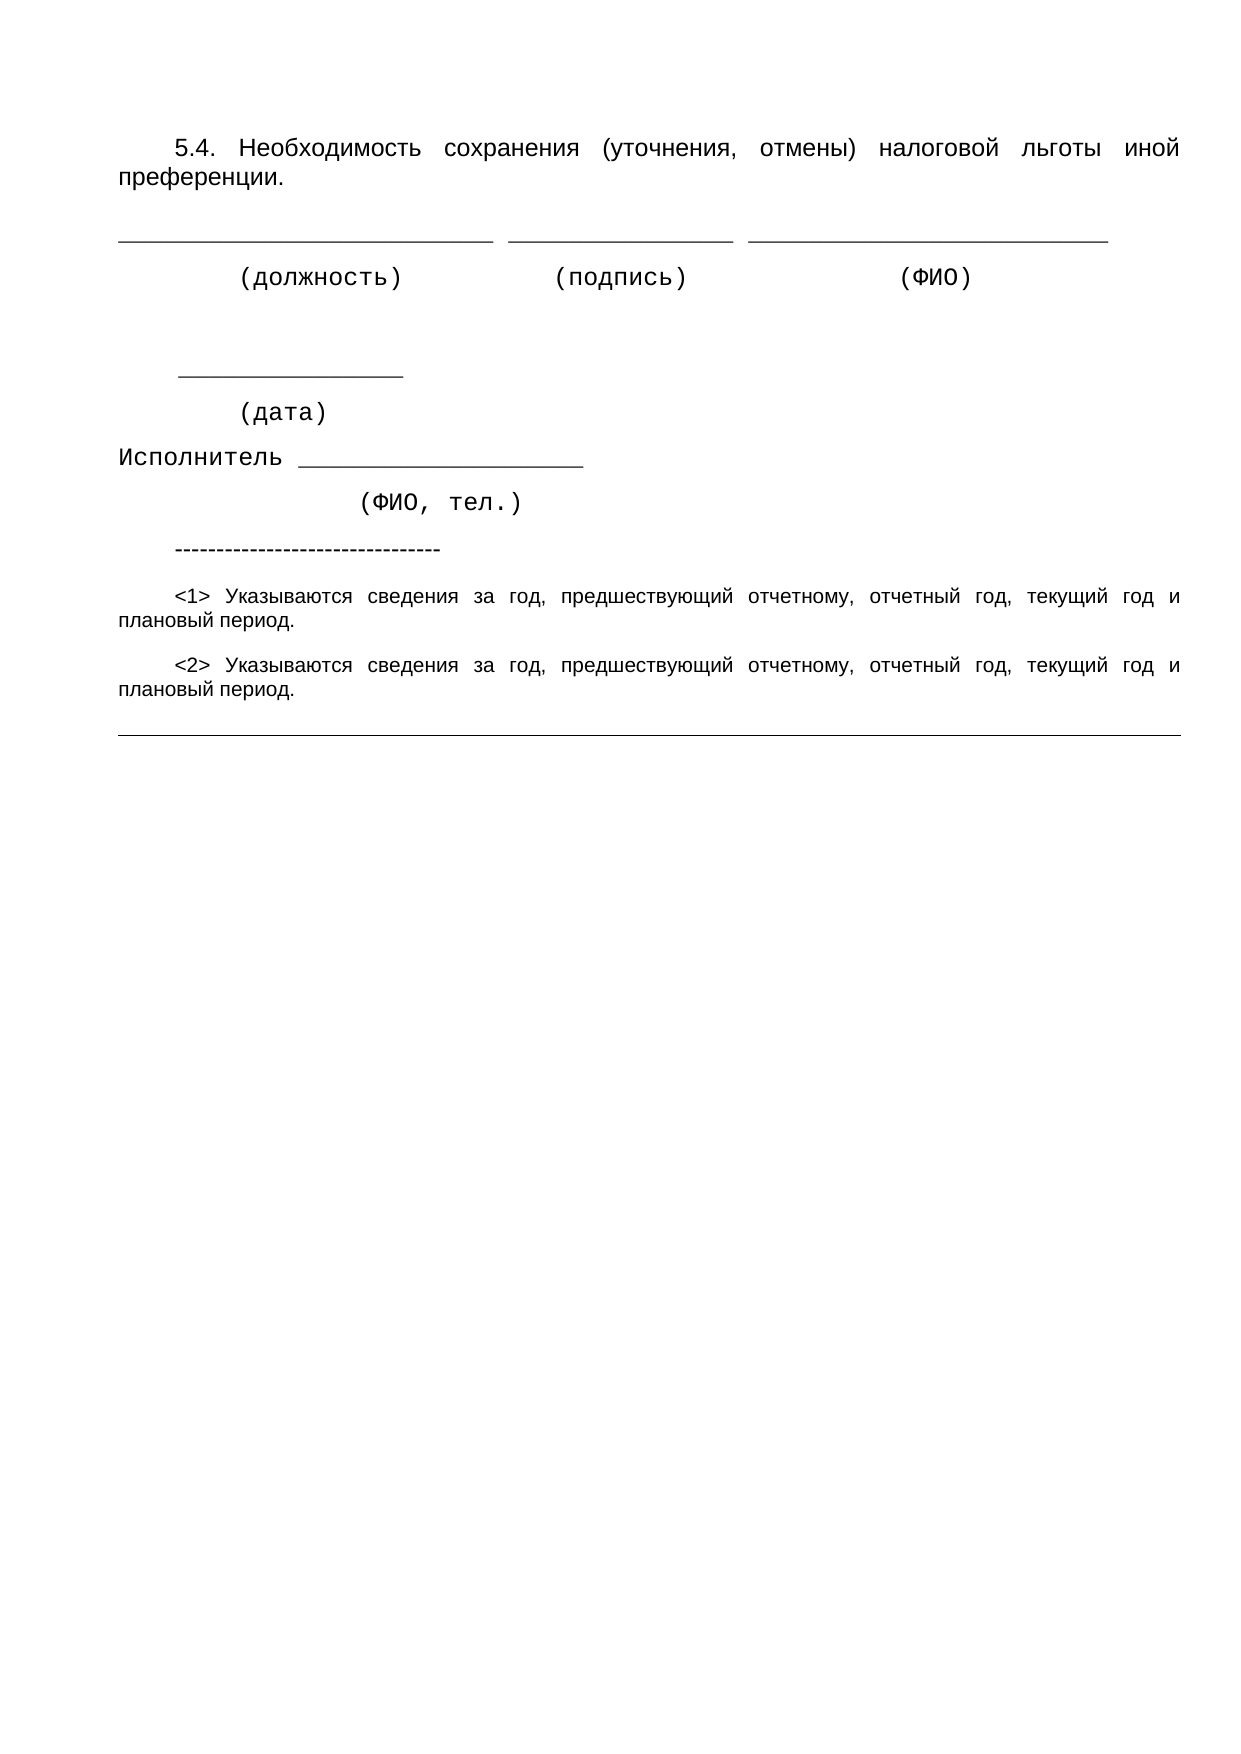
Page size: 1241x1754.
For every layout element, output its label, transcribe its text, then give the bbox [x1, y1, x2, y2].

text _________________________ _______________ ________________________ [118, 219, 1181, 247]
text _______________ [118, 354, 1181, 382]
text <2> Указываются сведения за год, предшествующий отчетному, отчетный год, текущий год и плановый период. [118, 652, 1181, 700]
text (дата) [118, 399, 1181, 427]
text -------------------------------- [118, 534, 1181, 563]
text 5.4. Необходимость сохранения (уточнения, отмены) налоговой льготы иной преференции. [118, 133, 1181, 190]
text (ФИО, тел.) [118, 489, 1181, 517]
text <1> Указываются сведения за год, предшествующий отчетному, отчетный год, текущий год и плановый период. [118, 584, 1181, 632]
text Исполнитель ___________________ [118, 444, 1181, 472]
text (должность) (подпись) (ФИО) [118, 264, 1181, 292]
